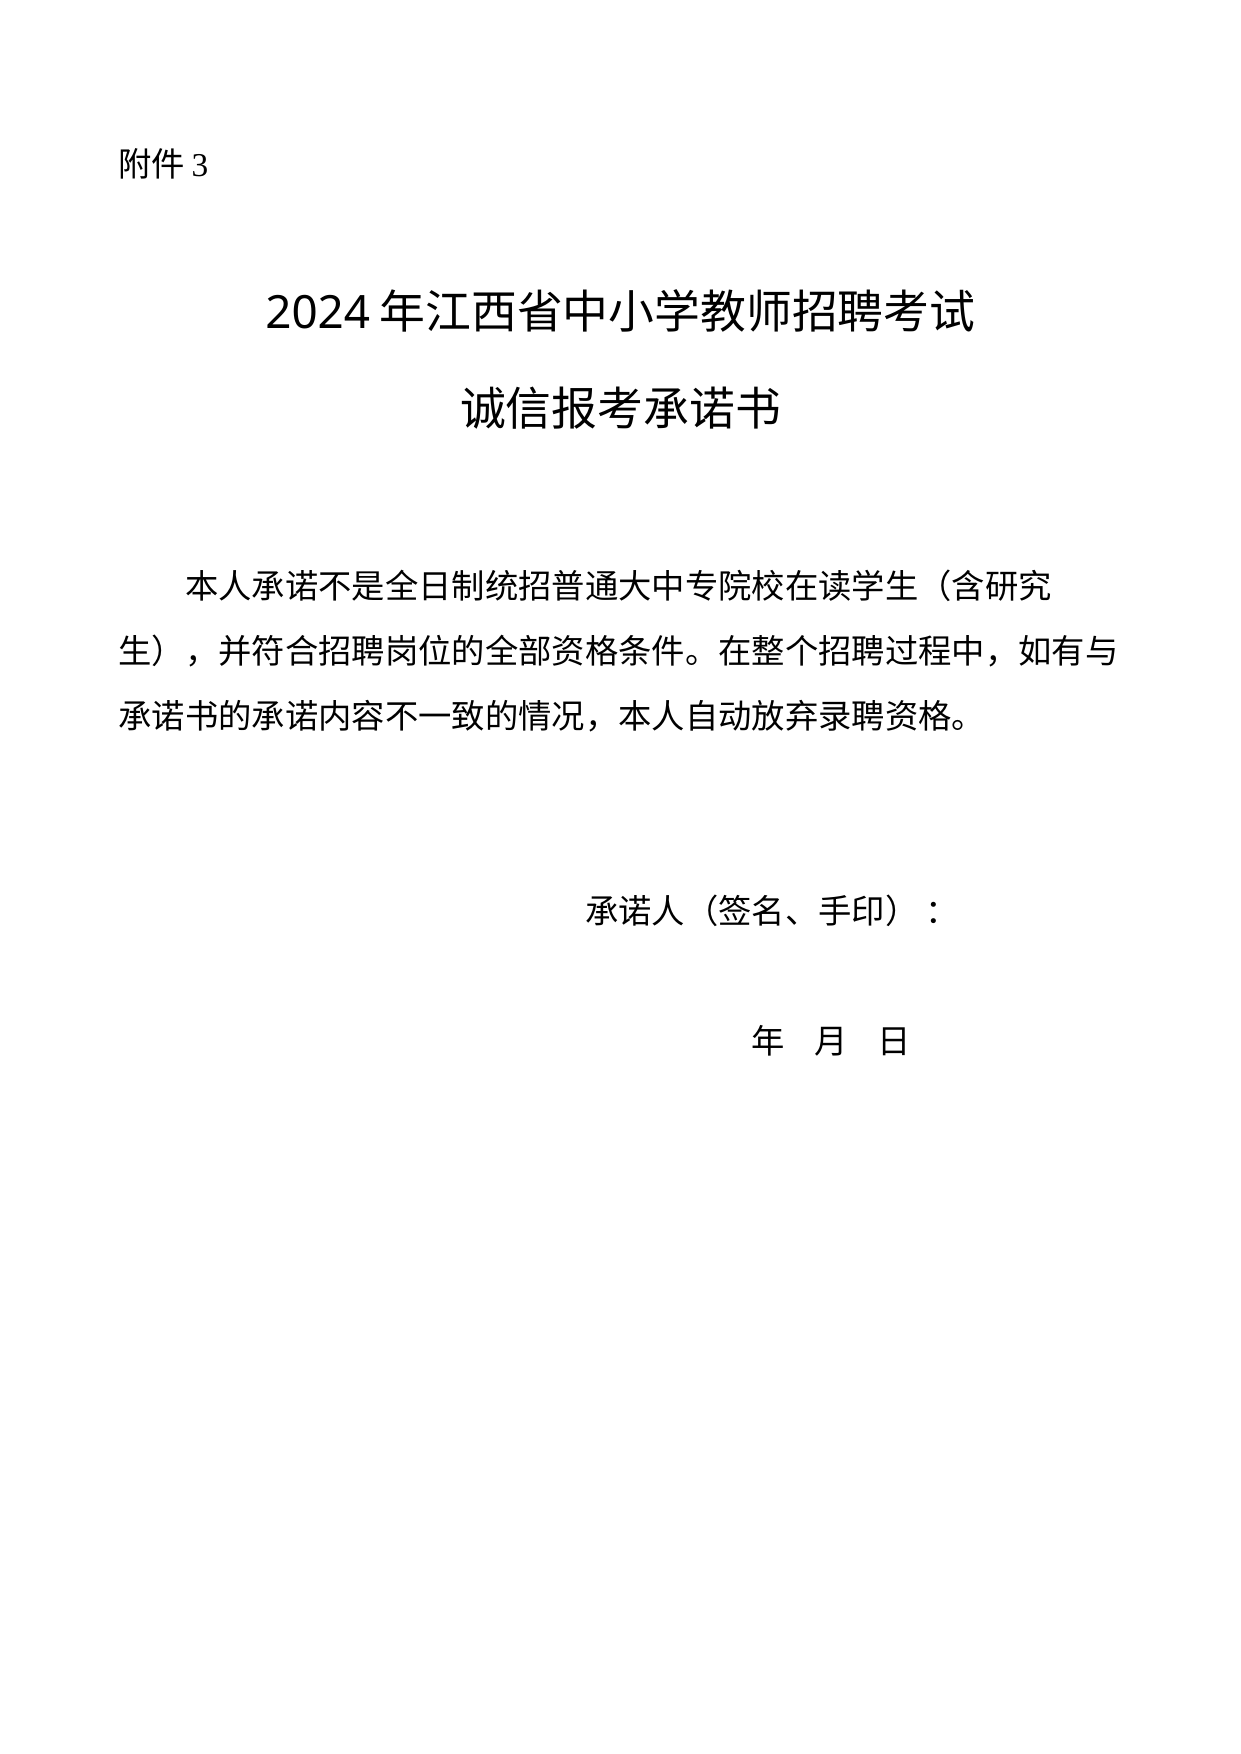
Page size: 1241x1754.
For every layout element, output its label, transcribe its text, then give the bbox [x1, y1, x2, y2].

text 诚信报考承诺书 [118, 357, 1122, 454]
text 2024年江西省中小学教师招聘考试 [118, 259, 1122, 357]
text 附件3 [118, 129, 1122, 194]
text 承诺人（签名、手印） ： [118, 877, 1122, 942]
text 本人承诺不是全日制统招普通大中专院校在读学生（含研究生），并符合招聘岗位的全部资格条件。在整个招聘过程中，如有与承诺书的承诺内容不一致的情况，本人自动放弃录聘资格。 [118, 552, 1122, 747]
text 年 月 日 [118, 1007, 1122, 1072]
